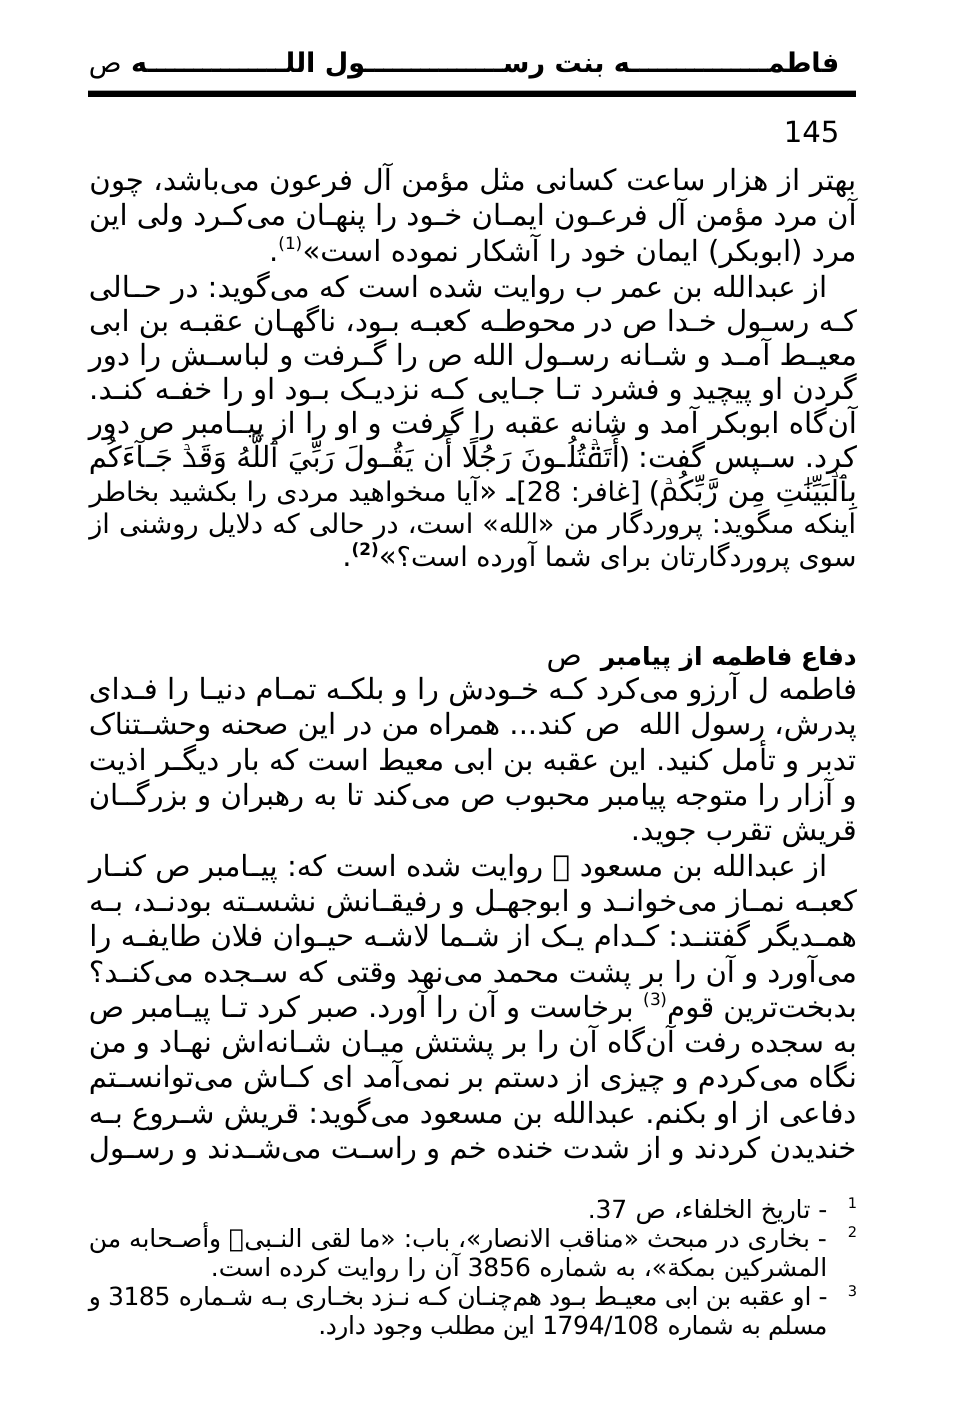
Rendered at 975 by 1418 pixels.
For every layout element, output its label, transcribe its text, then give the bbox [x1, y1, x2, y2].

text فاطمه ل آرزو می‌کرد که خودش را و بلکه تمام دنیا را فدای پدرش، رسول الله ص کند... همراه من در این صحنه وحشتناک تدبر و تأمل کنید. این عقبه بن ابی معیط است که بار دیگر اذیت و آزار را متوجه پیامبر محبوب ص می‌کند تا به رهبران و بزرگان قریش تقرب جوید. [89, 672, 857, 848]
text از عبدالله بن عمر ب روایت شده است که می‌گوید: در حالی که رسول خدا ص در محوطه کعبه بود، ناگهان عقبه بن ابی معیط آمد و شانه رسول الله ص را گرفت و لباسش را دور گردن او پیچید و فشرد تا جایی که نزدیک بود او را خفه کند. آن‌گاه ابوبکر آمد و شانه عقبه را گرفت و او را از پیامبر ص دور کرد. سپس گفت: ﴿أَتَقۡتُلُونَ رَجُلًا أَن يَقُولَ رَبِّيَ ٱللَّهُ وَقَدۡ جَآءَكُم بِٱلۡبَيِّنَٰتِ مِن رَّبِّكُمۡ﴾ [غافر: 28]. «آیا مى‏خواهید مردى را بکشید بخاطر اینکه مى‏گوید: پروردگار من «الله‏» است، در حالى که دلایل روشنى از سوى پروردگارتان براى شما آورده است؟»(). [89, 269, 857, 574]
text دفاع فاطمه از پیامبر ص [89, 638, 857, 672]
